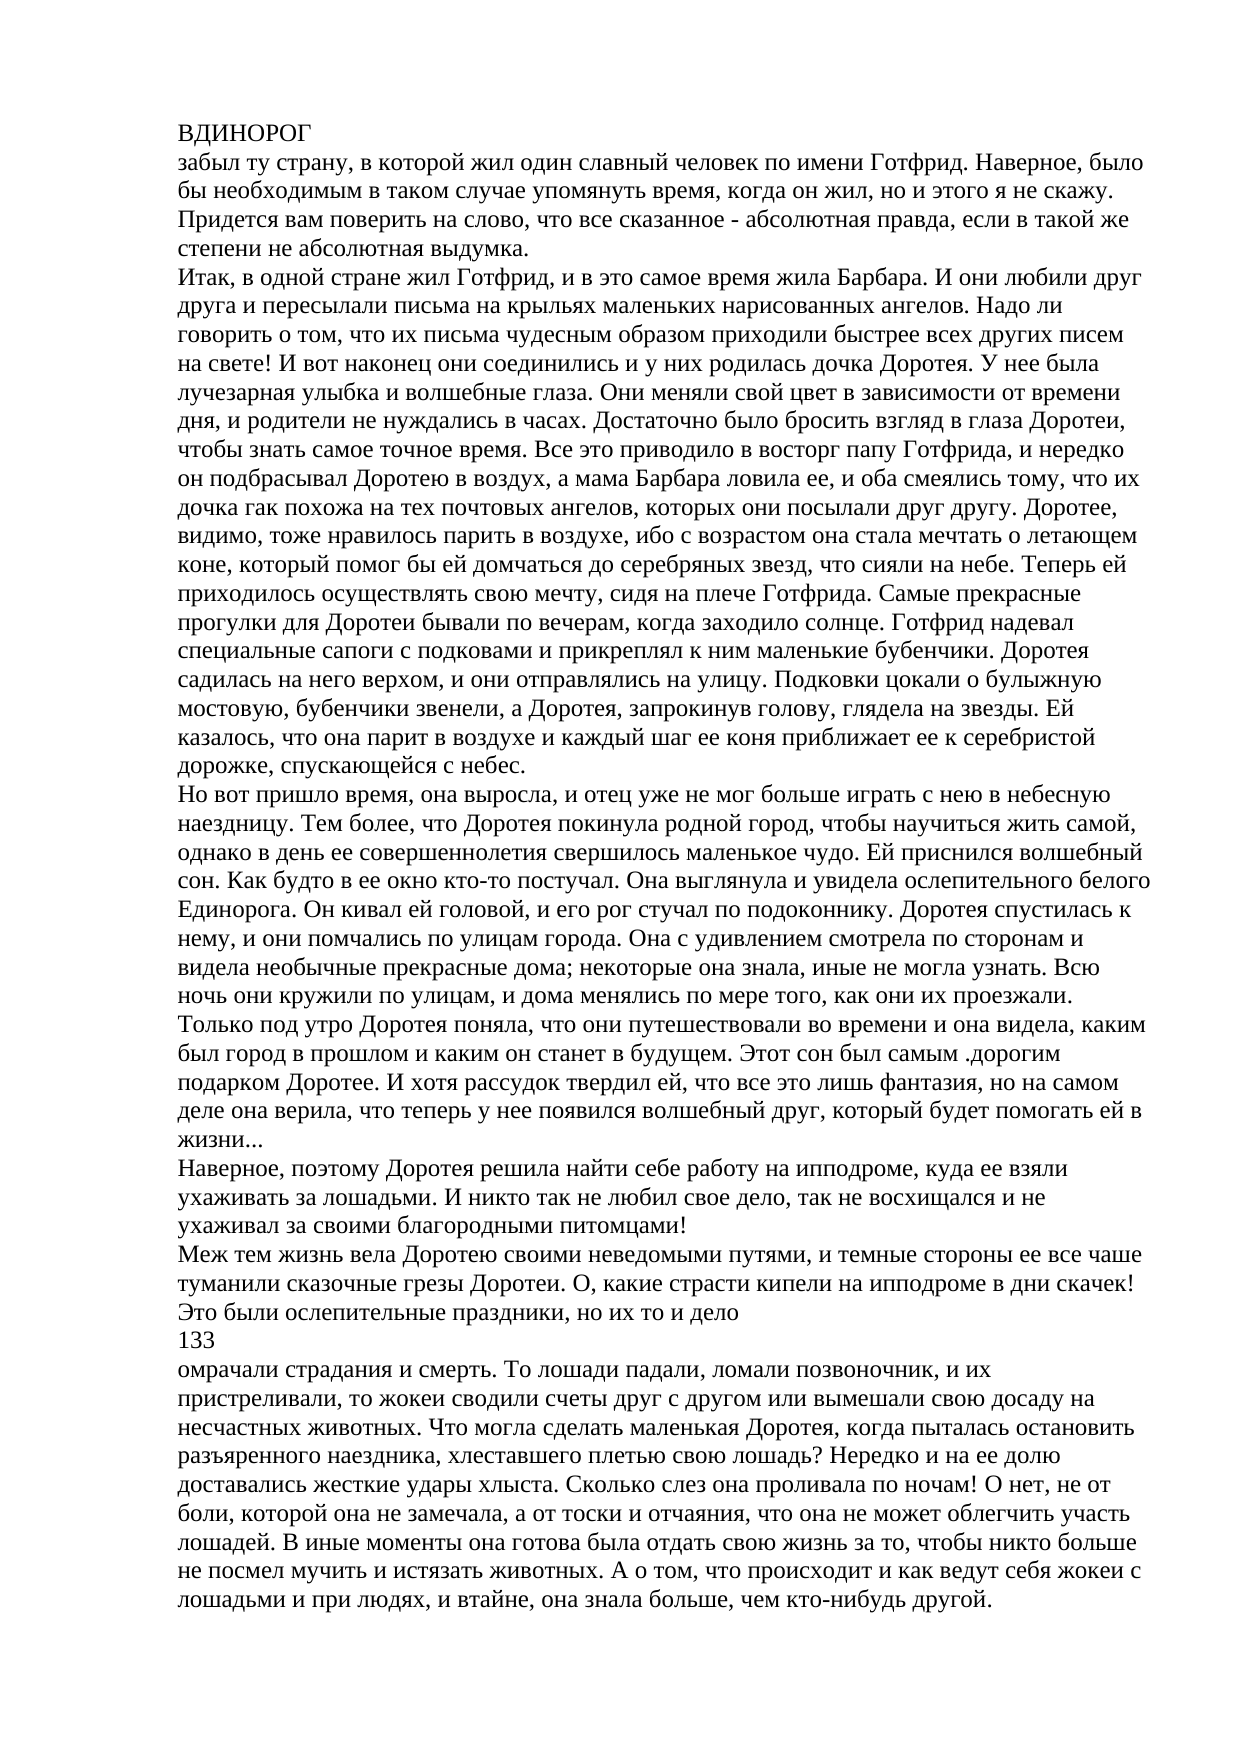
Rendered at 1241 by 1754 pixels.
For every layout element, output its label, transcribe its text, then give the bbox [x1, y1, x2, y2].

text ВДИНОРОГ [177, 118, 1152, 147]
text Итак, в одной стране жил Готфрид, и в это самое время жила Барбара. И они любили друг друга и пересылали письма на крыльях маленьких нарисованных ангелов. Надо ли говорить о том, что их письма чудесным образом приходили быстрее всех других писем на свете! И вот наконец они соединились и у них родилась дочка Доротея. У нее была лучезарная улыбка и волшебные глаза. Они меняли свой цвет в зависимости от времени дня, и родители не нуждались в часах. Достаточно было бросить взгляд в глаза Доротеи, чтобы знать самое точное время. Все это приводило в восторг папу Готфрида, и нередко он подбрасывал Доротею в воздух, а мама Барбара ловила ее, и оба смеялись тому, что их дочка гак похожа на тех почтовых ангелов, которых они посылали друг другу. Доротее, видимо, тоже нравилось парить в воздухе, ибо с возрастом она стала мечтать о летающем коне, который помог бы ей домчаться до серебряных звезд, что сияли на небе. Теперь ей приходилось осуществлять свою мечту, сидя на плече Готфрида. Самые прекрасные прогулки для Доротеи бывали по вечерам, когда заходило солнце. Готфрид надевал специальные сапоги с подковами и прикреплял к ним маленькие бубенчики. Доротея садилась на него верхом, и они отправлялись на улицу. Подковки цокали о булыжную мостовую, бубенчики звенели, а Доротея, запрокинув голову, глядела на звезды. Ей казалось, что она парит в воздухе и каждый шаг ее коня приближает ее к серебристой дорожке, спускающейся с небес. [177, 262, 1152, 779]
text 133 [177, 1326, 1152, 1354]
text забыл ту страну, в которой жил один славный человек по имени Готфрид. Наверное, было бы необходимым в таком случае упомянуть время, когда он жил, но и этого я не скажу. Придется вам поверить на слово, что все сказанное - абсолютная правда, если в такой же степени не абсолютная выдумка. [177, 147, 1152, 262]
text Меж тем жизнь вела Доротею своими неведомыми путями, и темные стороны ее все чаше туманили сказочные грезы Доротеи. О, какие страсти кипели на ипподроме в дни скачек! Это были ослепительные праздники, но их то и дело [177, 1239, 1152, 1326]
text Наверное, поэтому Доротея решила найти себе работу на ипподроме, куда ее взяли ухаживать за лошадьми. И никто так не любил свое дело, так не восхищался и не ухаживал за своими благородными питомцами! [177, 1153, 1152, 1239]
text Но вот пришло время, она выросла, и отец уже не мог больше играть с нею в небесную наездницу. Тем более, что Доротея покинула родной город, чтобы научиться жить самой, однако в день ее совершеннолетия свершилось маленькое чудо. Ей приснился волшебный сон. Как будто в ее окно кто-то постучал. Она выглянула и увидела ослепительного белого Единорога. Он кивал ей головой, и его рог стучал по подоконнику. Доротея спустилась к нему, и они помчались по улицам города. Она с удивлением смотрела по сторонам и видела необычные прекрасные дома; некоторые она знала, иные не могла узнать. Всю ночь они кружили по улицам, и дома менялись по мере того, как они их проезжали. Только под утро Доротея поняла, что они путешествовали во времени и она видела, каким был город в прошлом и каким он станет в будущем. Этот сон был самым .дорогим подарком Доротее. И хотя рассудок твердил ей, что все это лишь фантазия, но на самом деле она верила, что теперь у нее появился волшебный друг, который будет помогать ей в жизни... [177, 779, 1152, 1153]
text омрачали страдания и смерть. То лошади падали, ломали позвоночник, и их пристреливали, то жокеи сводили счеты друг с другом или вымешали свою досаду на несчастных животных. Что могла сделать маленькая Доротея, когда пыталась остановить разъяренного наездника, хлеставшего плетью свою лошадь? Нередко и на ее долю доставались жесткие удары хлыста. Сколько слез она проливала по ночам! О нет, не от боли, которой она не замечала, а от тоски и отчаяния, что она не может облегчить участь лошадей. В иные моменты она готова была отдать свою жизнь за то, чтобы никто больше не посмел мучить и истязать животных. А о том, что происходит и как ведут себя жокеи с лошадьми и при людях, и втайне, она знала больше, чем кто-нибудь другой. [177, 1354, 1152, 1613]
